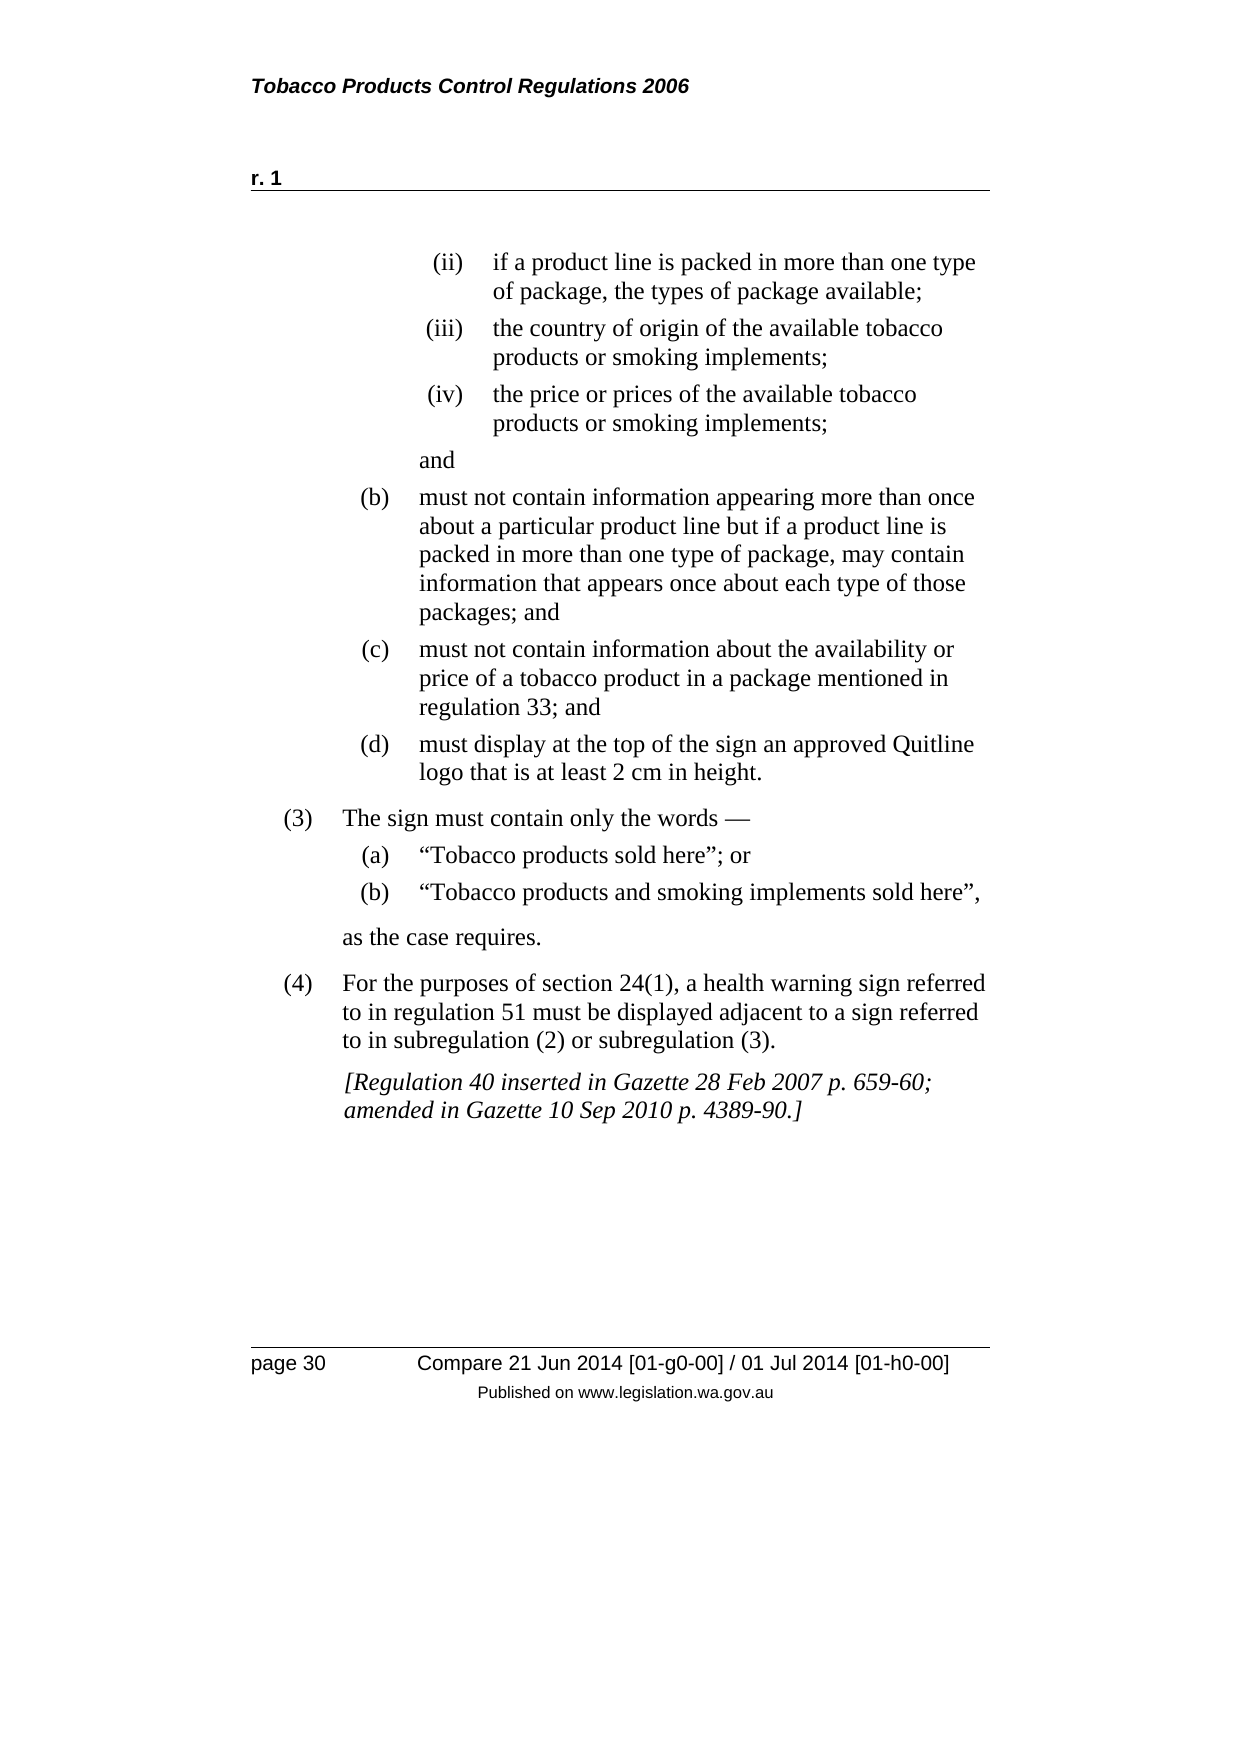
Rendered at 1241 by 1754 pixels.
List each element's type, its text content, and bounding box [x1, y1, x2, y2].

text and [251, 445, 990, 474]
text (3) The sign must contain only the words — [251, 803, 990, 832]
text (ii) if a product line is packed in more than one type of package, the types of package available; [251, 247, 990, 305]
text (d) must display at the top of the sign an approved Quitline logo that is at least 2 cm in height. [251, 729, 990, 786]
text (b) “Tobacco products and smoking implements sold here”, [251, 877, 990, 906]
text (a) “Tobacco products sold here”; or [251, 840, 990, 869]
text (c) must not contain information about the availability or price of a tobacco product in a package mentioned in regulation 33; and [251, 634, 990, 720]
text (4) For the purposes of section 24(1), a health warning sign referred to in regulation 51 must be displayed adjacent to a sign referred to in subregulation (2) or subregulation (3). [251, 968, 990, 1054]
text (iii) the country of origin of the available tobacco products or smoking implements; [251, 313, 990, 371]
text [Regulation 40 inserted in Gazette 28 Feb 2007 p. 659-60; amended in Gazette 10 Sep 2010 p. 4389-90.] [251, 1067, 990, 1124]
text as the case requires. [251, 922, 990, 951]
text (b) must not contain information appearing more than once about a particular product line but if a product line is packed in more than one type of package, may contain information that appears once about each type of those packages; and [251, 482, 990, 626]
text (iv) the price or prices of the available tobacco products or smoking implements; [251, 379, 990, 437]
